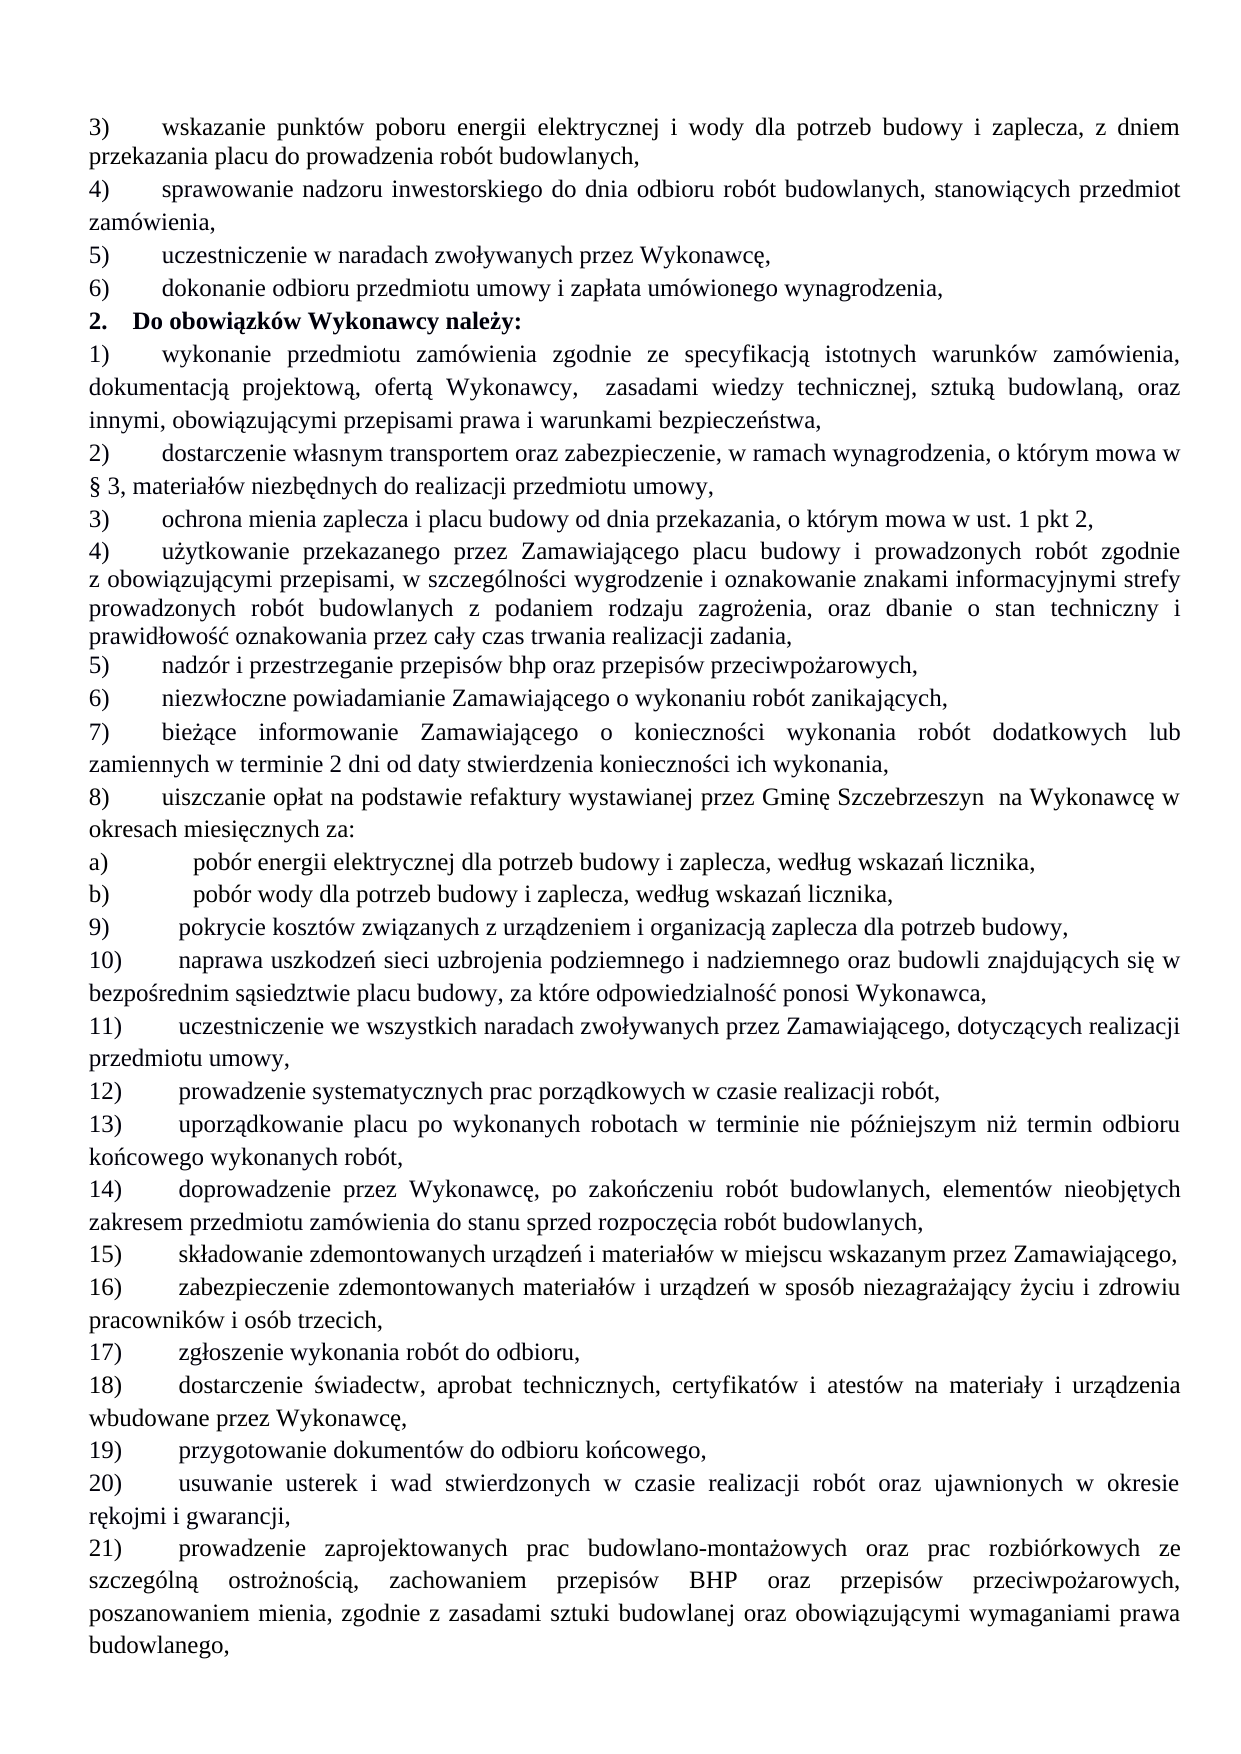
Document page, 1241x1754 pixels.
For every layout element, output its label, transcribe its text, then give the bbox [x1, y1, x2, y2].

list uporządkowanie placu po wykonanych robotach w terminie nie późniejszym niż termin odbioru końcowego wykonanych robót, [89, 1109, 1181, 1170]
list dokonanie odbioru przedmiotu umowy i zapłata umówionego wynagrodzenia, [89, 273, 1181, 302]
list uczestniczenie we wszystkich naradach zwoływanych przez Zamawiającego, dotyczących realizacji przedmiotu umowy, [89, 1011, 1181, 1072]
list dostarczenie świadectw, aprobat technicznych, certyfikatów i atestów na materiały i urządzenia wbudowane przez Wykonawcę, [89, 1370, 1181, 1431]
list prowadzenie zaprojektowanych prac budowlano-montażowych oraz prac rozbiórkowych ze szczególną ostrożnością, zachowaniem przepisów BHP oraz przepisów przeciwpożarowych, poszanowaniem mienia, zgodnie z zasadami sztuki budowlanej oraz obowiązującymi wymaganiami prawa budowlanego, [89, 1533, 1181, 1659]
list pobór wody dla potrzeb budowy i zaplecza, według wskazań licznika, [89, 879, 1181, 908]
list doprowadzenie przez Wykonawcę, po zakończeniu robót budowlanych, elementów nieobjętych zakresem przedmiotu zamówienia do stanu sprzed rozpoczęcia robót budowlanych, [89, 1174, 1181, 1235]
list pokrycie kosztów związanych z urządzeniem i organizacją zaplecza dla potrzeb budowy, [89, 912, 1181, 941]
list sprawowanie nadzoru inwestorskiego do dnia odbioru robót budowlanych, stanowiących przedmiot zamówienia, [89, 174, 1181, 236]
list dostarczenie własnym transportem oraz zabezpieczenie, w ramach wynagrodzenia, o którym mowa w § 3, materiałów niezbędnych do realizacji przedmiotu umowy, [89, 438, 1181, 499]
list usuwanie usterek i wad stwierdzonych w czasie realizacji robót oraz ujawnionych w okresie rękojmi i gwarancji, [89, 1468, 1181, 1529]
list pobór energii elektrycznej dla potrzeb budowy i zaplecza, według wskazań licznika, [89, 847, 1181, 875]
list składowanie zdemontowanych urządzeń i materiałów w miejscu wskazanym przez Zamawiającego, [89, 1239, 1181, 1268]
list naprawa uszkodzeń sieci uzbrojenia podziemnego i nadziemnego oraz budowli znajdujących się w bezpośrednim sąsiedztwie placu budowy, za które odpowiedzialność ponosi Wykonawca, [89, 946, 1181, 1007]
list bieżące informowanie Zamawiającego o konieczności wykonania robót dodatkowych lub zamiennych w terminie 2 dni od daty stwierdzenia konieczności ich wykonania, [89, 717, 1181, 778]
list nadzór i przestrzeganie przepisów bhp oraz przepisów przeciwpożarowych, [89, 650, 1181, 679]
list uczestniczenie w naradach zwoływanych przez Wykonawcę, [89, 240, 1181, 268]
list Do obowiązków Wykonawcy należy: [89, 306, 1181, 335]
list wykonanie przedmiotu zamówienia zgodnie ze specyfikacją istotnych warunków zamówienia, dokumentacją projektową, ofertą Wykonawcy, zasadami wiedzy technicznej, sztuką budowlaną, oraz innymi, obowiązującymi przepisami prawa i warunkami bezpieczeństwa, [89, 339, 1181, 434]
list uiszczanie opłat na podstawie refaktury wystawianej przez Gminę Szczebrzeszyn na Wykonawcę w okresach miesięcznych za: [89, 782, 1181, 843]
list zabezpieczenie zdemontowanych materiałów i urządzeń w sposób niezagrażający życiu i zdrowiu pracowników i osób trzecich, [89, 1272, 1181, 1333]
list ochrona mienia zaplecza i placu budowy od dnia przekazania, o którym mowa w ust. 1 pkt 2, [89, 504, 1181, 532]
list zgłoszenie wykonania robót do odbioru, [89, 1337, 1181, 1366]
list użytkowanie przekazanego przez Zamawiającego placu budowy i prowadzonych robót zgodnie z obowiązującymi przepisami, w szczególności wygrodzenie i oznakowanie znakami informacyjnymi strefy prowadzonych robót budowlanych z podaniem rodzaju zagrożenia, oraz dbanie o stan techniczny i prawidłowość oznakowania przez cały czas trwania realizacji zadania, [89, 537, 1181, 649]
list niezwłoczne powiadamianie Zamawiającego o wykonaniu robót zanikających, [89, 683, 1181, 712]
list wskazanie punktów poboru energii elektrycznej i wody dla potrzeb budowy i zaplecza, z dniem przekazania placu do prowadzenia robót budowlanych, [89, 112, 1181, 170]
list przygotowanie dokumentów do odbioru końcowego, [89, 1435, 1181, 1464]
list prowadzenie systematycznych prac porządkowych w czasie realizacji robót, [89, 1076, 1181, 1105]
